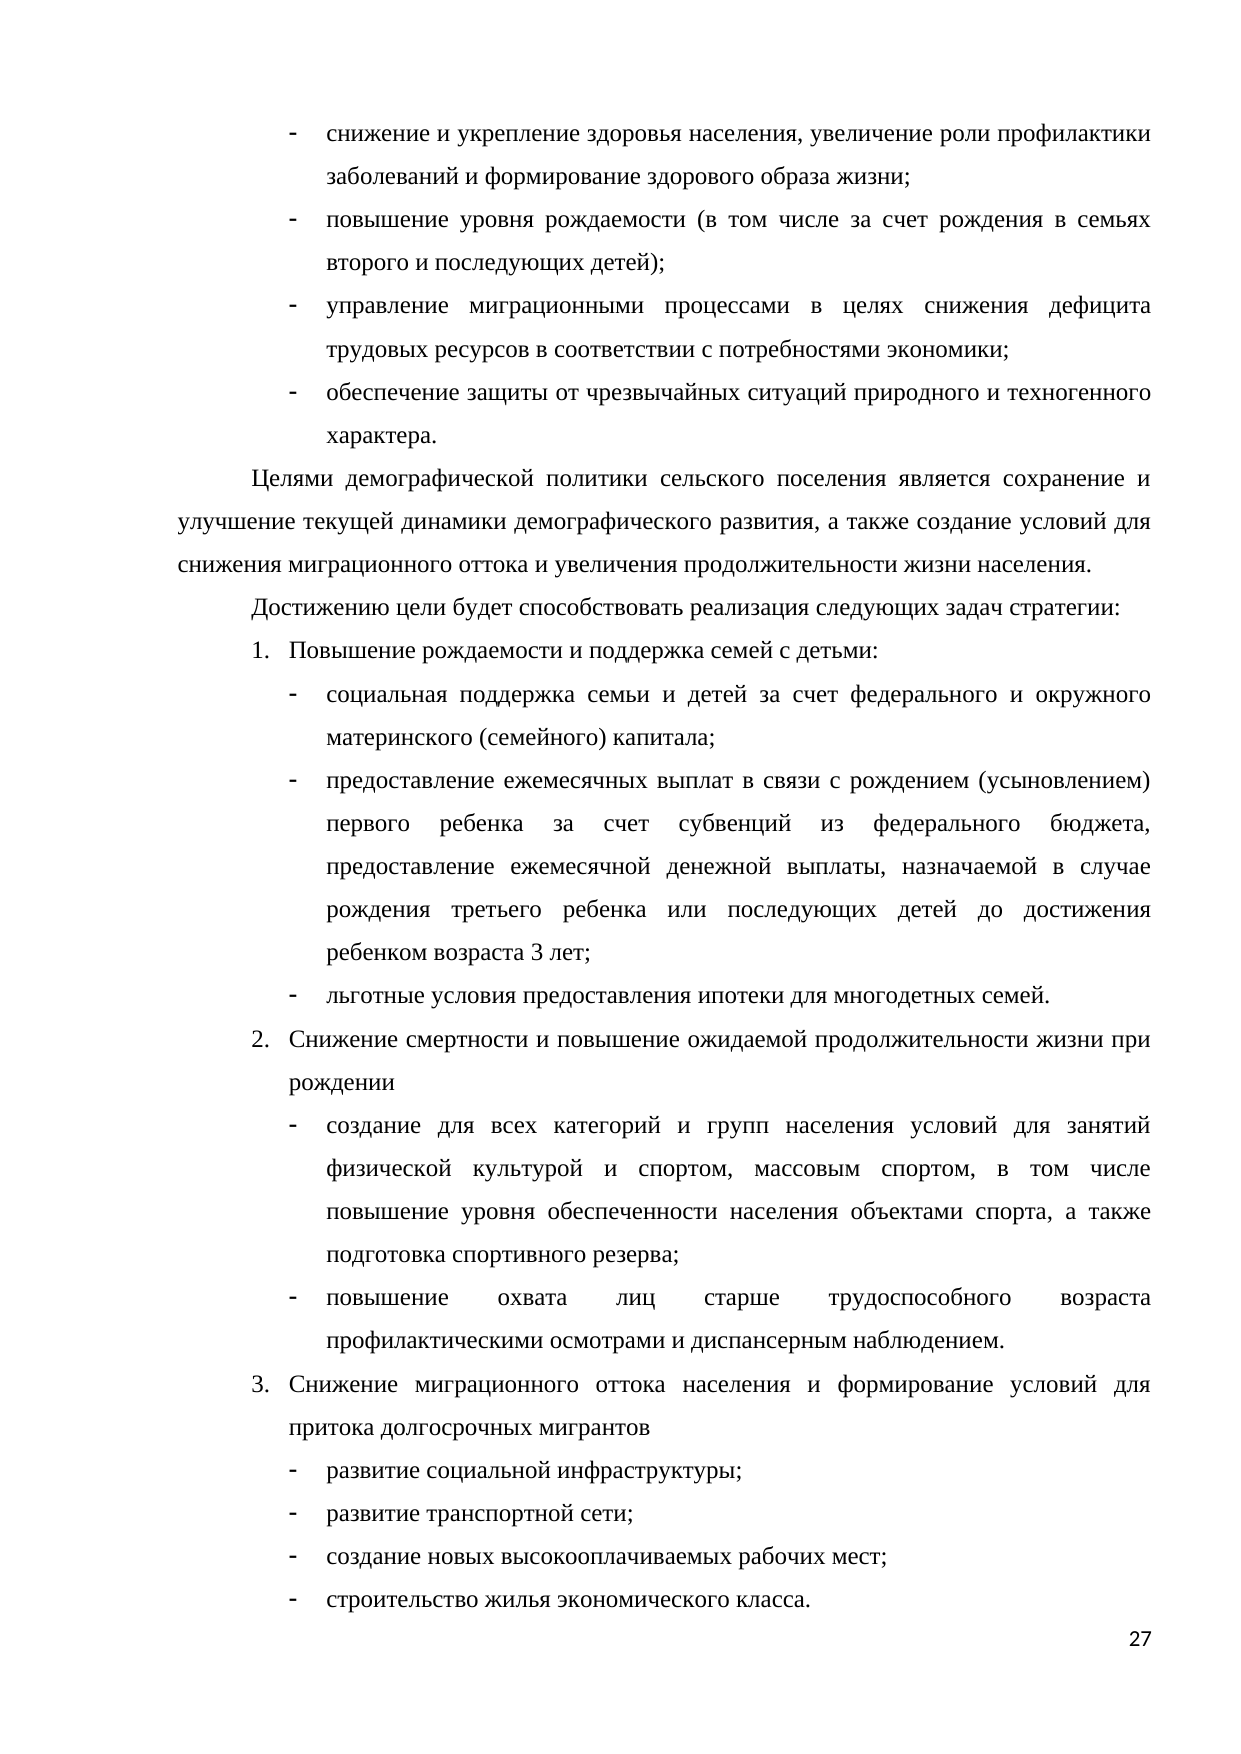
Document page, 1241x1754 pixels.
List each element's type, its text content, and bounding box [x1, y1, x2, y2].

list предоставление ежемесячных выплат в связи с рождением (усыновлением) первого ребенка за счет субвенций из федерального бюджета, предоставление ежемесячной денежной выплаты, назначаемой в случае рождения третьего ребенка или последующих детей до достижения ребенком возраста 3 лет; [288, 765, 1152, 966]
list повышение уровня рождаемости (в том числе за счет рождения в семьях второго и последующих детей); [288, 204, 1152, 276]
list социальная поддержка семьи и детей за счет федерального и окружного материнского (семейного) капитала; [288, 679, 1152, 751]
list развитие транспортной сети; [288, 1498, 1152, 1527]
list Снижение смертности и повышение ожидаемой продолжительности жизни при рождении [251, 1024, 1152, 1096]
list развитие социальной инфраструктуры; [288, 1455, 1152, 1484]
list создание для всех категорий и групп населения условий для занятий физической культурой и спортом, массовым спортом, в том числе повышение уровня обеспеченности населения объектами спорта, а также подготовка спортивного резерва; [288, 1110, 1152, 1268]
list обеспечение защиты от чрезвычайных ситуаций природного и техногенного характера. [288, 377, 1152, 449]
list создание новых высокооплачиваемых рабочих мест; [288, 1541, 1152, 1570]
list снижение и укрепление здоровья населения, увеличение роли профилактики заболеваний и формирование здорового образа жизни; [288, 118, 1152, 190]
list строительство жилья экономического класса. [288, 1584, 1152, 1613]
list повышение охвата лиц старше трудоспособного возраста профилактическими осмотрами и диспансерным наблюдением. [288, 1282, 1152, 1354]
list управление миграционными процессами в целях снижения дефицита трудовых ресурсов в соответствии с потребностями экономики; [288, 291, 1152, 362]
list Повышение рождаемости и поддержка семей с детьми: [251, 636, 1152, 664]
text Достижению цели будет способствовать реализация следующих задач стратегии: [177, 592, 1152, 621]
list льготные условия предоставления ипотеки для многодетных семей. [288, 981, 1152, 1009]
text Целями демографической политики сельского поселения является сохранение и улучшение текущей динамики демографического развития, а также создание условий для снижения миграционного оттока и увеличения продолжительности жизни населения. [177, 463, 1152, 578]
list Снижение миграционного оттока населения и формирование условий для притока долгосрочных мигрантов [251, 1369, 1152, 1441]
